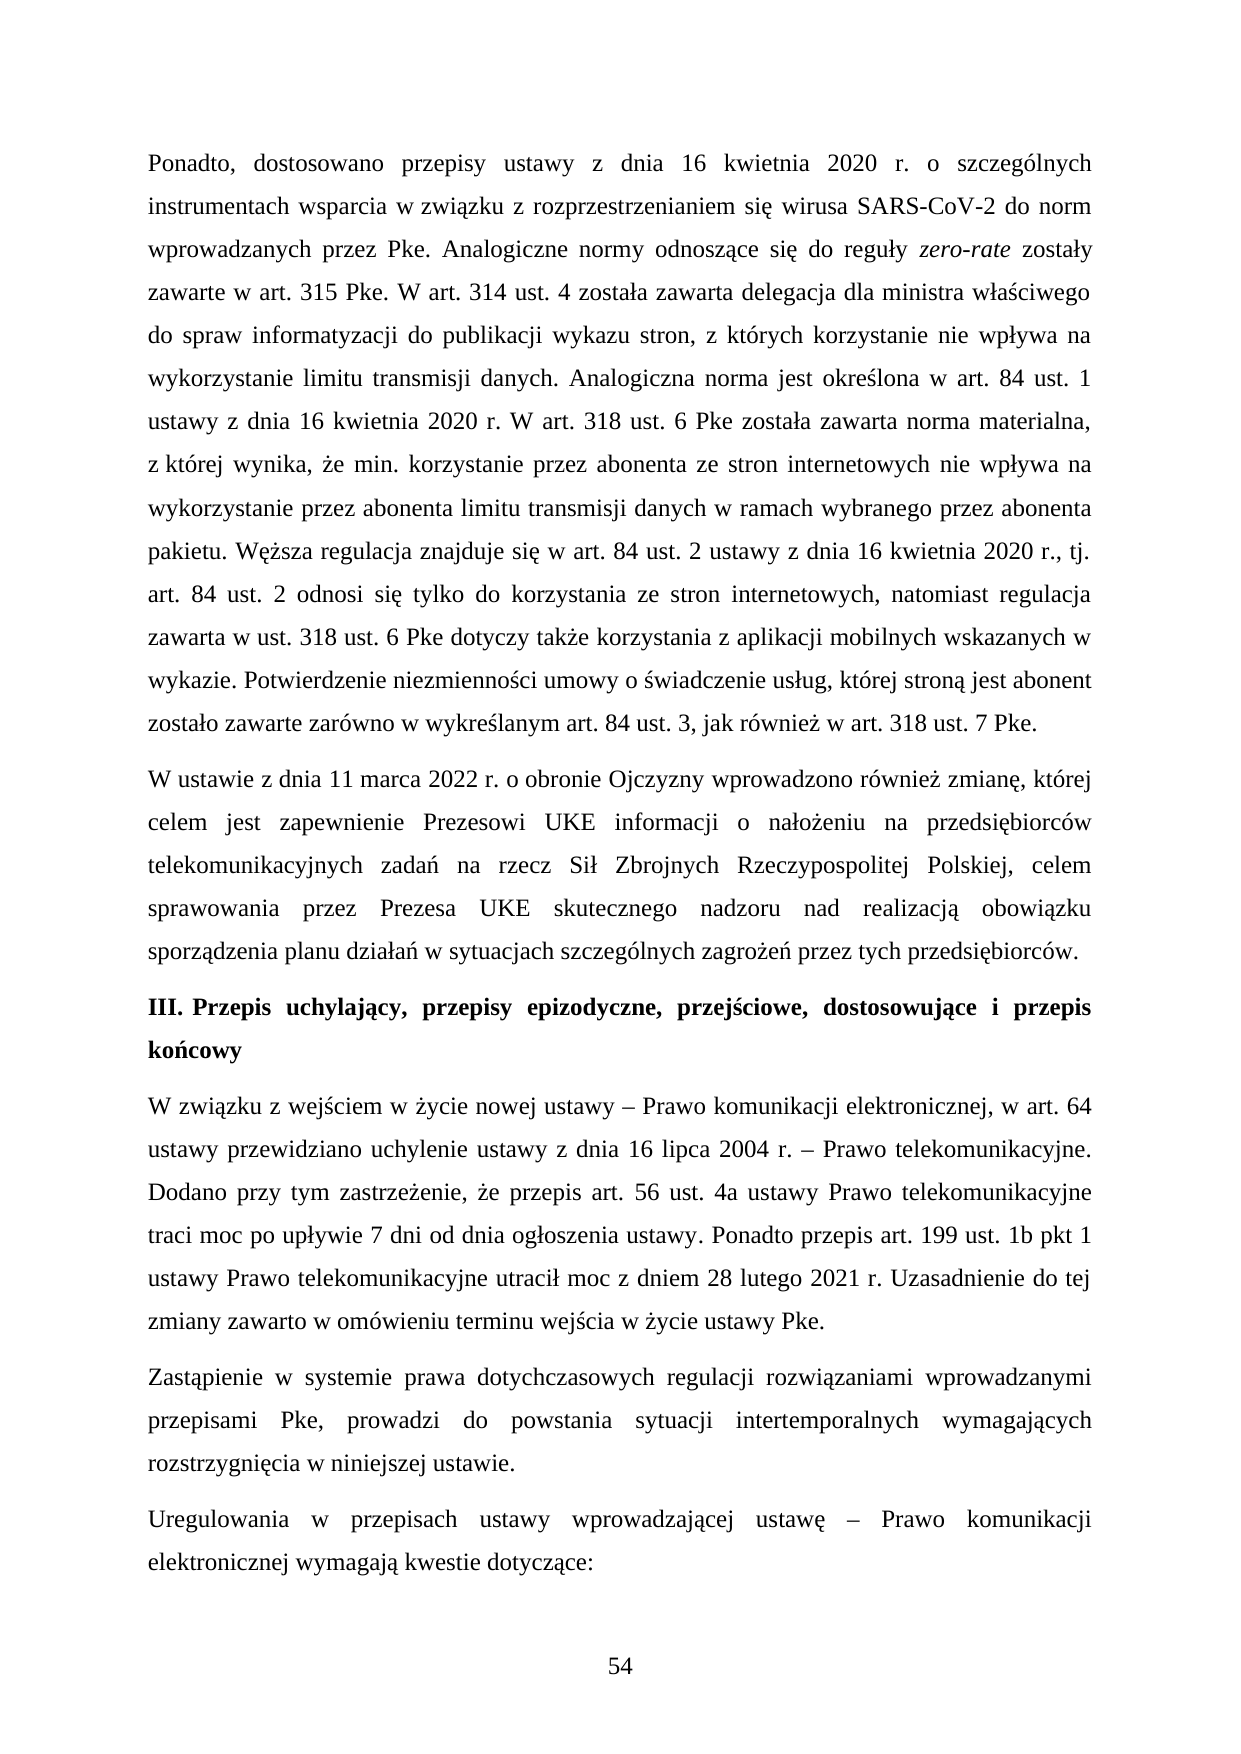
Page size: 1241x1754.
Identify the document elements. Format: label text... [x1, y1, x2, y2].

text W ustawie z dnia 11 marca 2022 r. o obronie Ojczyzny wprowadzono również zmianę, której celem jest zapewnienie Prezesowi UKE informacji o nałożeniu na przedsiębiorców telekomunikacyjnych zadań na rzecz Sił Zbrojnych Rzeczypospolitej Polskiej, celem sprawowania przez Prezesa UKE skutecznego nadzoru nad realizacją obowiązku sporządzenia planu działań w sytuacjach szczególnych zagrożeń przez tych przedsiębiorców. [148, 764, 1092, 965]
list Przepis uchylający, przepisy epizodyczne, przejściowe, dostosowujące i przepis końcowy [148, 992, 1092, 1064]
text Ponadto, dostosowano przepisy ustawy z dnia 16 kwietnia 2020 r. o szczególnych instrumentach wsparcia w związku z rozprzestrzenianiem się wirusa SARS-CoV-2 do norm wprowadzanych przez Pke. Analogiczne normy odnoszące się do reguły zero-rate zostały zawarte w art. 315 Pke. W art. 314 ust. 4 została zawarta delegacja dla ministra właściwego do spraw informatyzacji do publikacji wykazu stron, z których korzystanie nie wpływa na wykorzystanie limitu transmisji danych. Analogiczna norma jest określona w art. 84 ust. 1 ustawy z dnia 16 kwietnia 2020 r. W art. 318 ust. 6 Pke została zawarta norma materialna, z której wynika, że min. korzystanie przez abonenta ze stron internetowych nie wpływa na wykorzystanie przez abonenta limitu transmisji danych w ramach wybranego przez abonenta pakietu. Węższa regulacja znajduje się w art. 84 ust. 2 ustawy z dnia 16 kwietnia 2020 r., tj. art. 84 ust. 2 odnosi się tylko do korzystania ze stron internetowych, natomiast regulacja zawarta w ust. 318 ust. 6 Pke dotyczy także korzystania z aplikacji mobilnych wskazanych w wykazie. Potwierdzenie niezmienności umowy o świadczenie usług, której stroną jest abonent zostało zawarte zarówno w wykreślanym art. 84 ust. 3, jak również w art. 318 ust. 7 Pke. [148, 148, 1092, 737]
text Zastąpienie w systemie prawa dotychczasowych regulacji rozwiązaniami wprowadzanymi przepisami Pke, prowadzi do powstania sytuacji intertemporalnych wymagających rozstrzygnięcia w niniejszej ustawie. [148, 1362, 1092, 1477]
text W związku z wejściem w życie nowej ustawy – Prawo komunikacji elektronicznej, w art. 64 ustawy przewidziano uchylenie ustawy z dnia 16 lipca 2004 r. – Prawo telekomunikacyjne. Dodano przy tym zastrzeżenie, że przepis art. 56 ust. 4a ustawy Prawo telekomunikacyjne traci moc po upływie 7 dni od dnia ogłoszenia ustawy. Ponadto przepis art. 199 ust. 1b pkt 1 ustawy Prawo telekomunikacyjne utracił moc z dniem 28 lutego 2021 r. Uzasadnienie do tej zmiany zawarto w omówieniu terminu wejścia w życie ustawy Pke. [148, 1091, 1092, 1335]
text Uregulowania w przepisach ustawy wprowadzającej ustawę – Prawo komunikacji elektronicznej wymagają kwestie dotyczące: [148, 1504, 1092, 1576]
